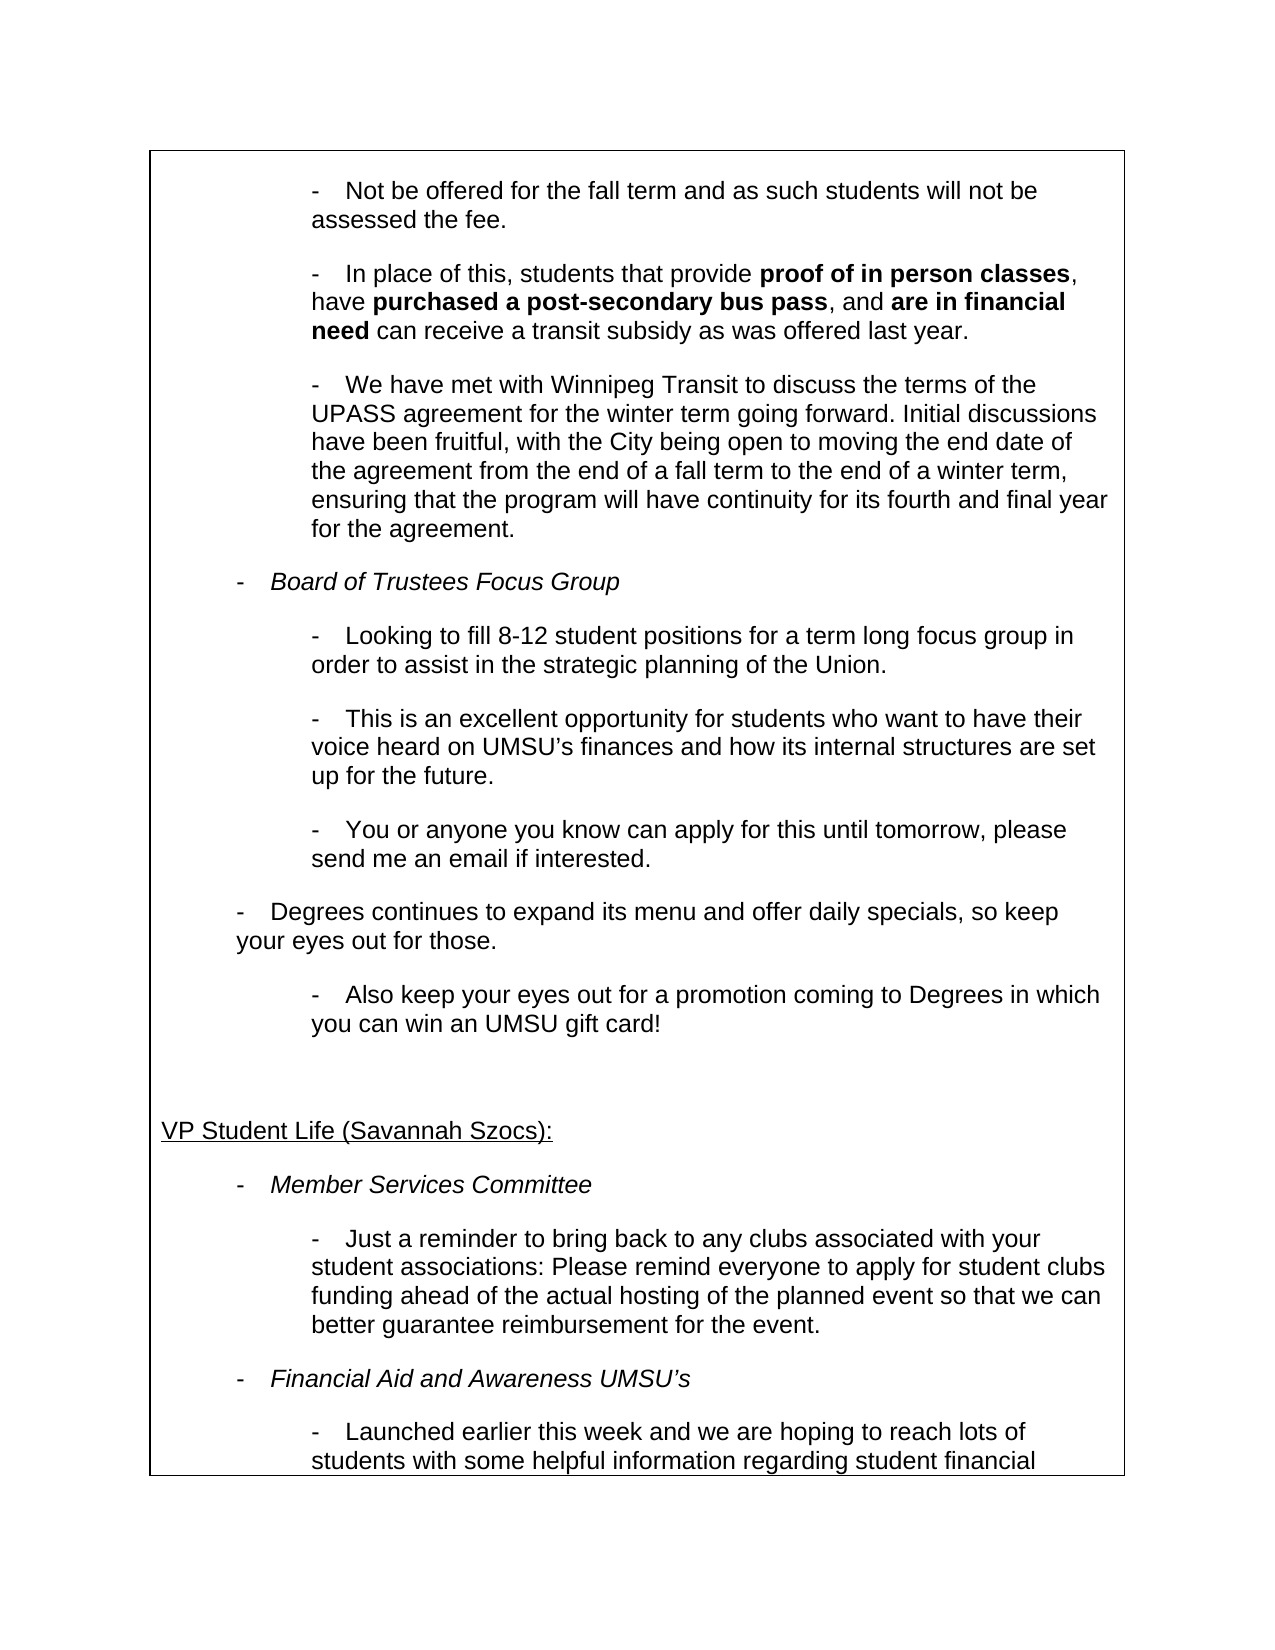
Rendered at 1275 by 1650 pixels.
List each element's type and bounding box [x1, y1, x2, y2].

table_cell [151, 151, 1124, 1475]
